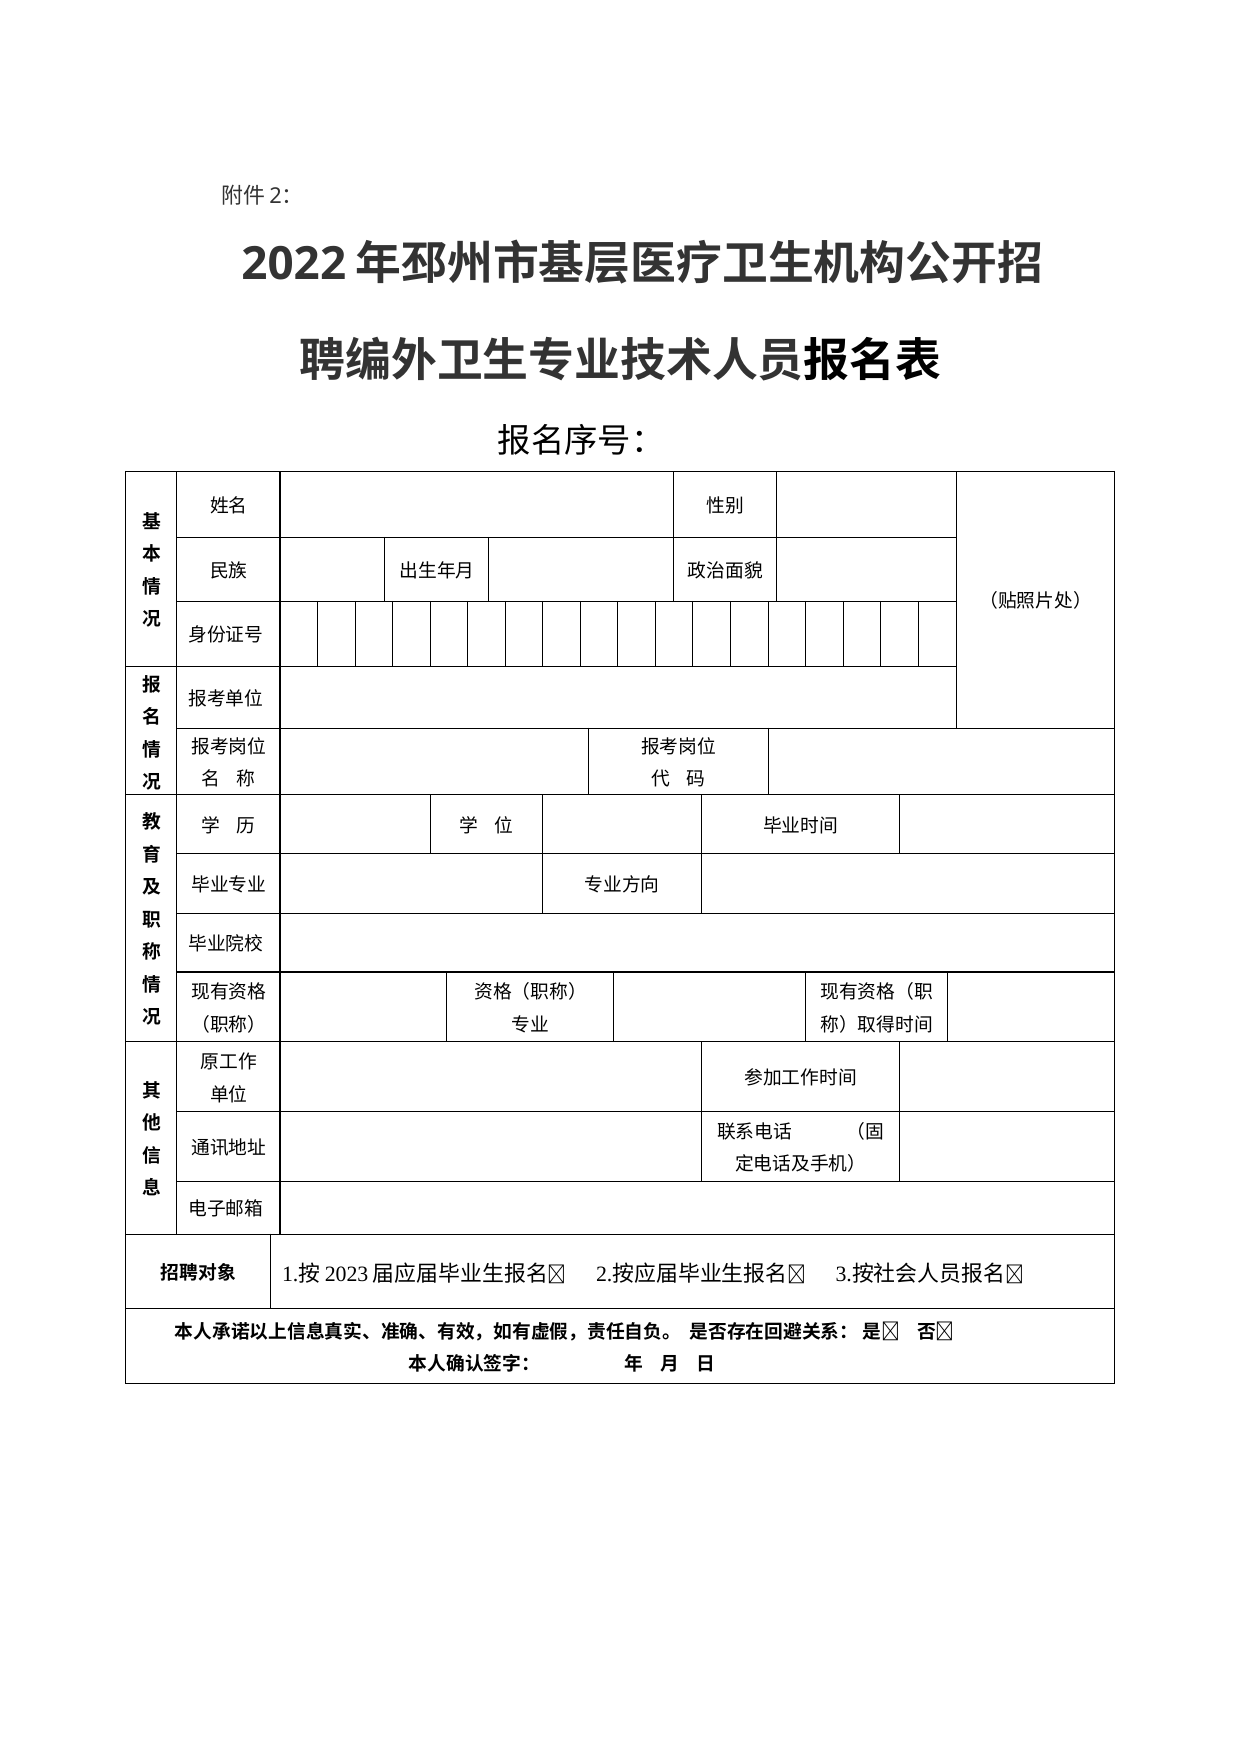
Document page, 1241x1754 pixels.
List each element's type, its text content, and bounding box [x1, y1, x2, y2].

table_cell [806, 602, 843, 666]
table_cell 报考单位 [177, 667, 279, 728]
table_cell 教育及职称情况 [126, 795, 176, 1041]
table_cell [731, 602, 768, 666]
table_cell 身份证号 [177, 602, 279, 666]
table_cell [900, 1112, 1114, 1181]
table_cell [919, 602, 956, 666]
table_cell [318, 602, 355, 666]
table_cell [281, 1112, 701, 1181]
table_cell [844, 602, 880, 666]
table_cell [281, 1182, 1114, 1233]
table_header [777, 472, 956, 537]
text 附件2： [177, 178, 1063, 211]
table_cell 通讯地址 [177, 1112, 279, 1181]
table_cell [281, 667, 956, 728]
table_cell 民族 [177, 538, 279, 601]
table_cell [618, 602, 655, 666]
table_cell 报考岗位 代 码 [589, 729, 768, 794]
table_cell 其他信息 [126, 1042, 176, 1233]
table_cell [281, 729, 588, 794]
table_cell [881, 602, 918, 666]
table_cell 资格（职称） 专业 [447, 973, 613, 1041]
table_cell [693, 602, 730, 666]
table_cell 电子邮箱 [177, 1182, 279, 1233]
table_cell 本人承诺以上信息真实、准确、有效，如有虚假，责任自负。 是否存在回避关系： 是 否 本人确认签字： 年 月 日 [126, 1309, 1114, 1383]
table_cell [900, 795, 1114, 853]
table_cell [506, 602, 542, 666]
text 2022年邳州市基层医疗卫生机构公开招聘编外卫生专业技术人员报名表 [177, 211, 1063, 406]
table_cell [431, 602, 467, 666]
table_cell 毕业院校 [177, 914, 279, 971]
table_cell 现有资格（职称） [177, 973, 279, 1041]
table_header [281, 472, 673, 537]
table_cell [356, 602, 392, 666]
table_cell [777, 538, 956, 601]
table_cell 学 历 [177, 795, 279, 853]
table_cell 原工作 单位 [177, 1042, 279, 1111]
table_cell 1.按2023届应届毕业生报名 2.按应届毕业生报名 3.按社会人员报名 [271, 1235, 1114, 1308]
table_cell 现有资格（职称）取得时间 [806, 973, 947, 1041]
table_cell [489, 538, 673, 601]
table_cell 招聘对象 [126, 1235, 270, 1308]
table_cell [468, 602, 505, 666]
table_cell 报考岗位名 称 [177, 729, 279, 794]
table_cell [281, 854, 542, 912]
table_cell [948, 973, 1114, 1041]
table_header （贴照片处） [957, 472, 1114, 728]
table_cell 联系电话 （固定电话及手机） [702, 1112, 899, 1181]
table_cell [543, 795, 701, 853]
table_cell [656, 602, 692, 666]
table_cell [281, 1042, 701, 1111]
table_cell 出生年月 [385, 538, 488, 601]
table_cell 政治面貌 [674, 538, 776, 601]
table_cell [281, 973, 446, 1041]
table_cell [281, 914, 1114, 971]
table_cell [281, 795, 430, 853]
table_cell 专业方向 [543, 854, 701, 912]
table_cell [281, 538, 384, 601]
table_cell [393, 602, 430, 666]
table_cell [769, 729, 1114, 794]
table_header 基本情况 [126, 472, 176, 666]
table_cell [281, 602, 317, 666]
table_cell [581, 602, 617, 666]
table_cell [769, 602, 805, 666]
text 报名序号： [177, 406, 1063, 471]
table_cell 毕业专业 [177, 854, 279, 912]
table_cell [900, 1042, 1114, 1111]
table_cell 毕业时间 [702, 795, 899, 853]
table_cell 参加工作时间 [702, 1042, 899, 1111]
table_cell [702, 854, 1114, 912]
table_cell 学 位 [431, 795, 542, 853]
table_cell [614, 973, 805, 1041]
table_header 姓名 [177, 472, 279, 537]
table_header 性别 [674, 472, 776, 537]
table_cell [543, 602, 580, 666]
table_cell 报名情况 [126, 667, 176, 794]
